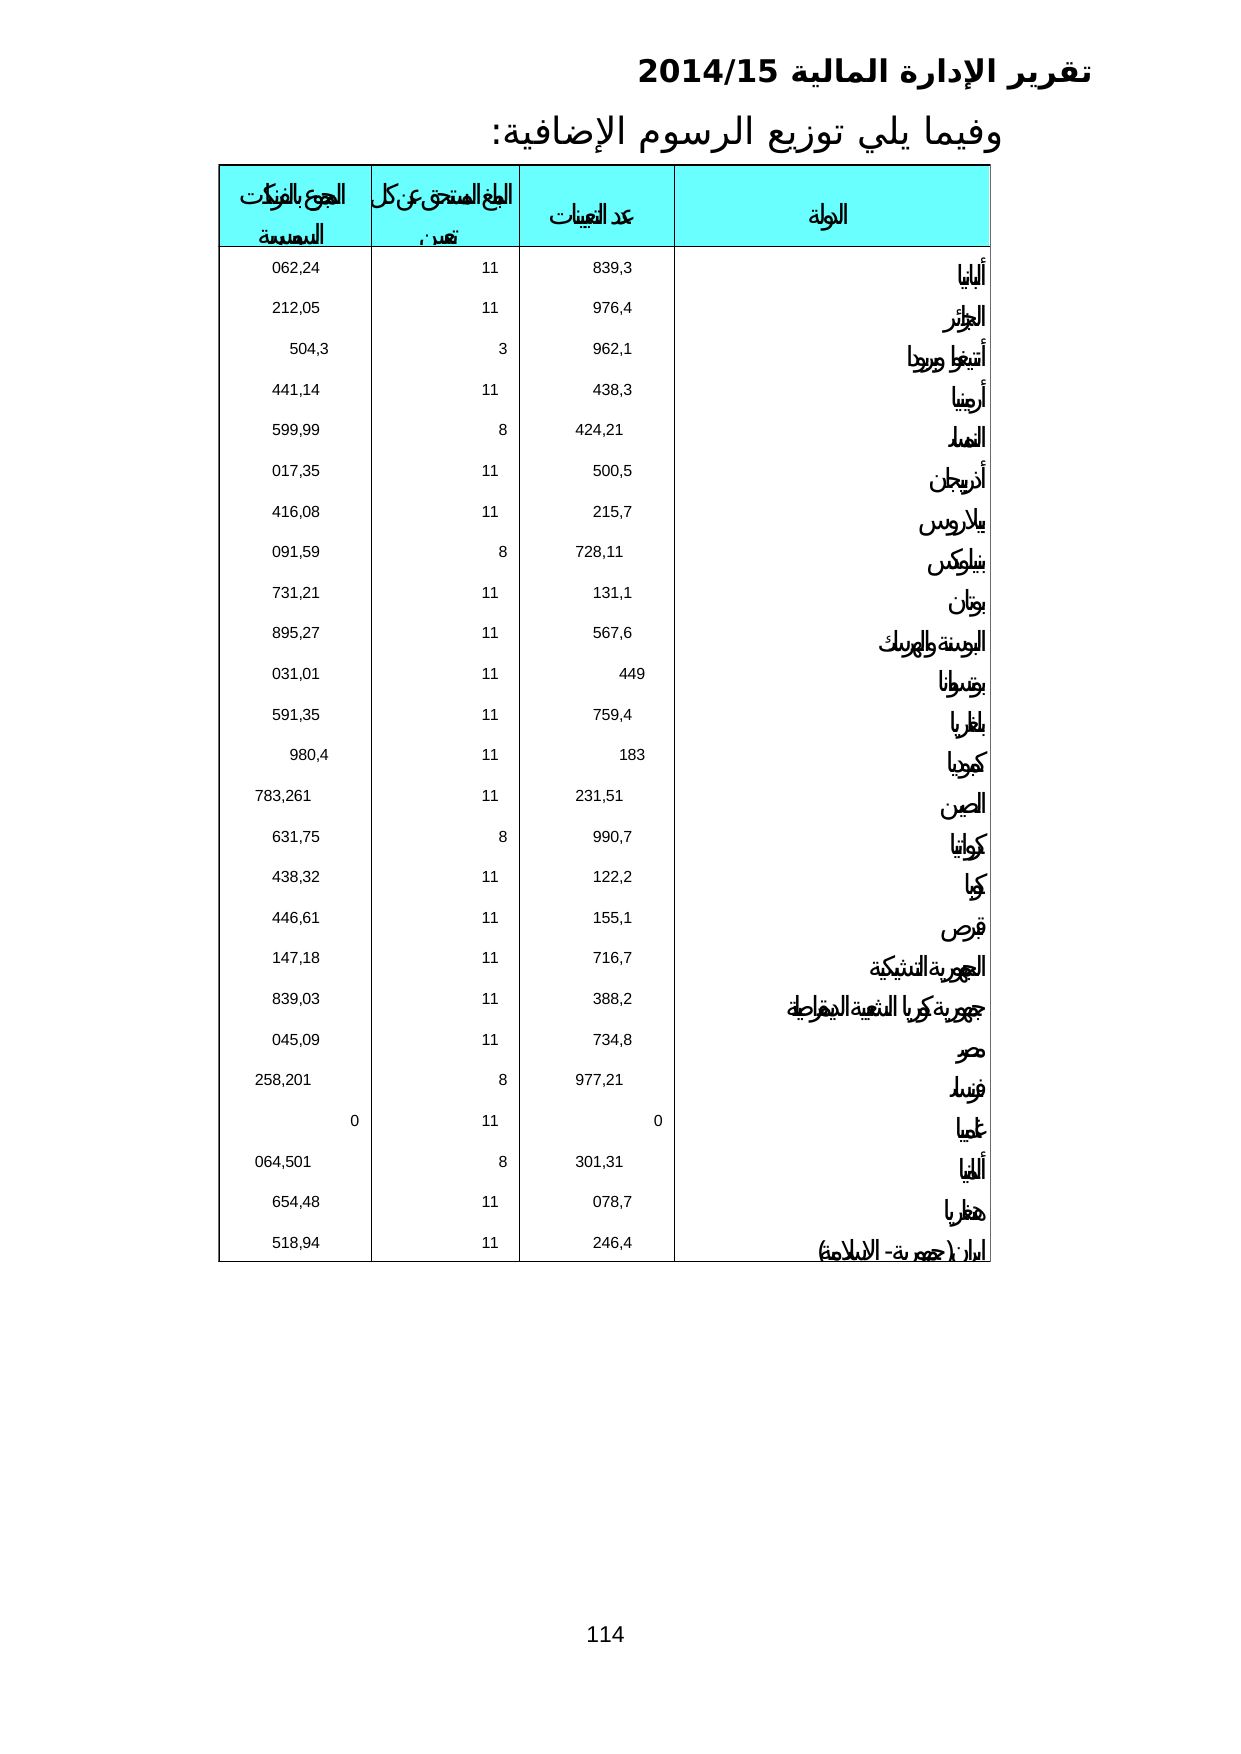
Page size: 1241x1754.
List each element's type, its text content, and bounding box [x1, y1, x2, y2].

text وفيما يلي توزيع الرسوم الإضافية: [118, 114, 1004, 152]
